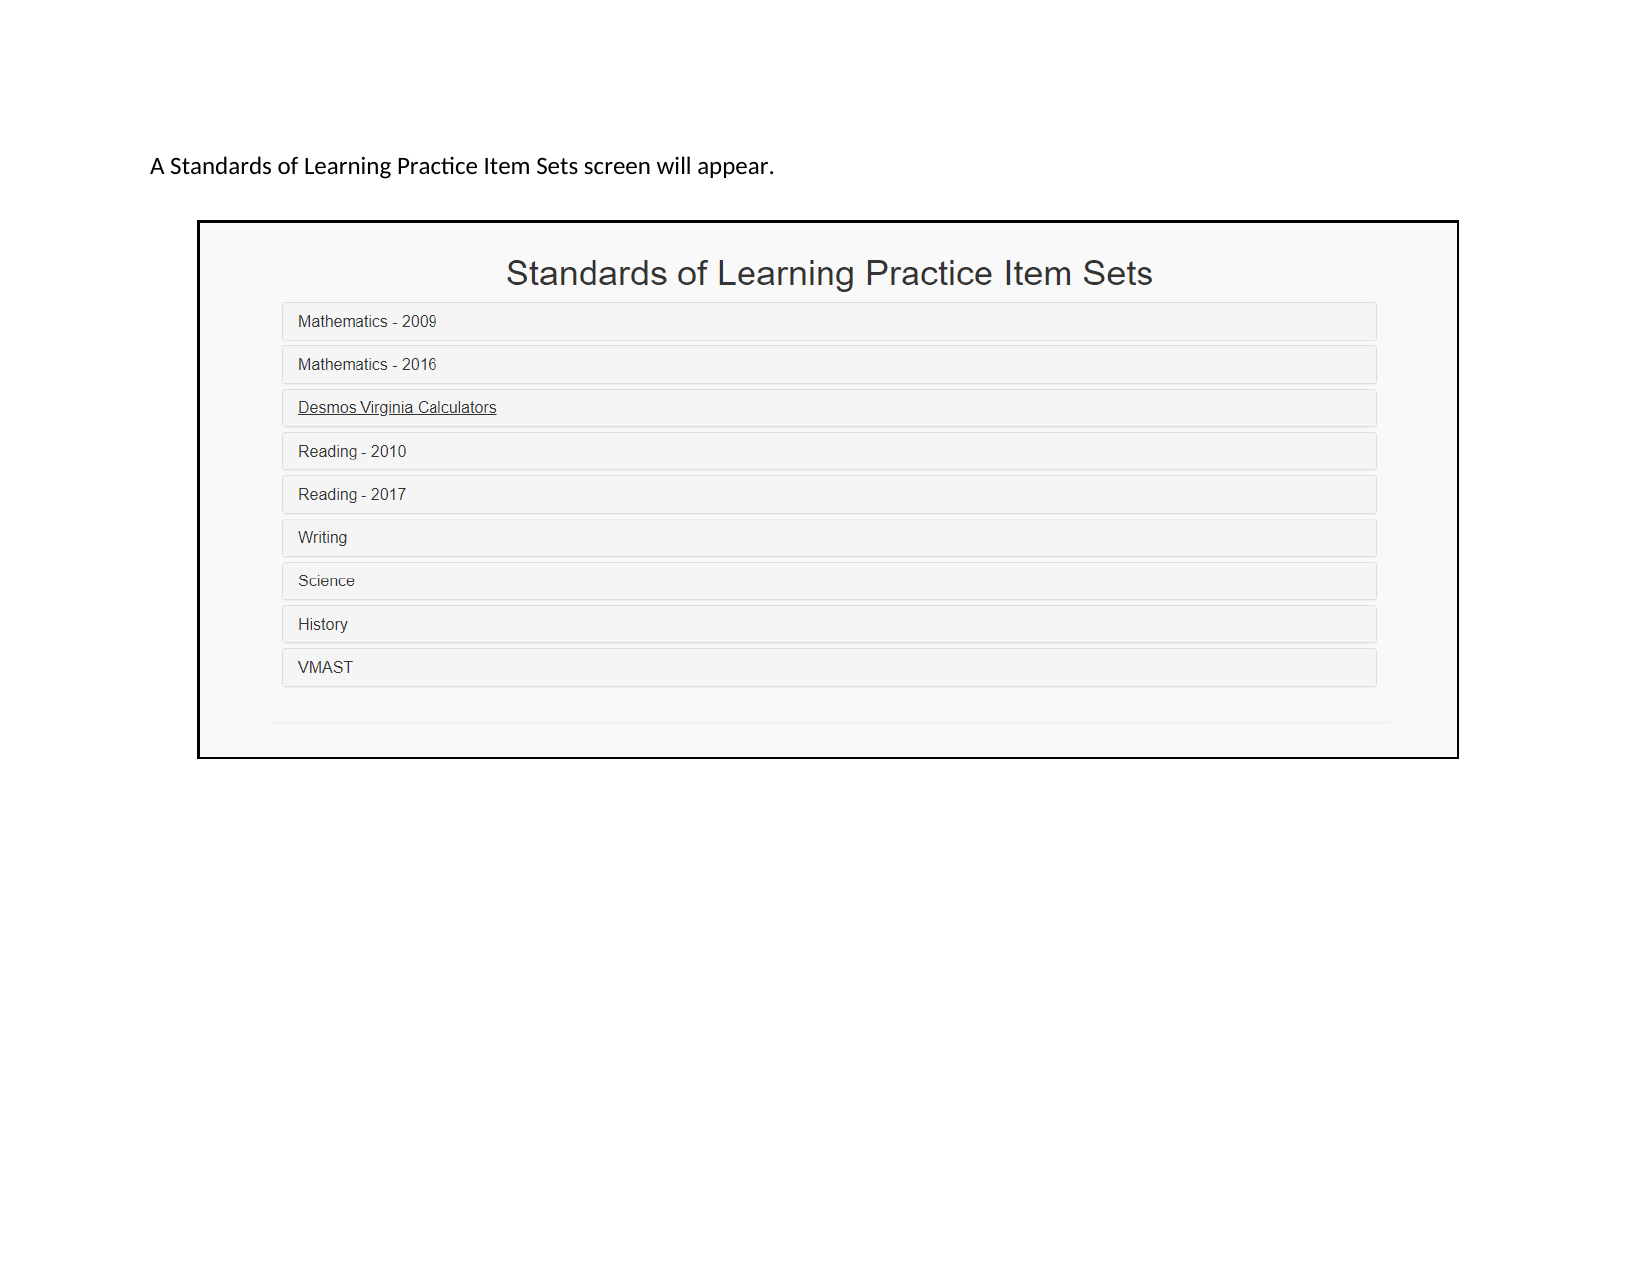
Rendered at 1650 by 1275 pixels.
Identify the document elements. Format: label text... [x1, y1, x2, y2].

text A Standards of Learning Practice Item Sets screen will appear. [150, 150, 1500, 181]
picture [200, 223, 1457, 757]
